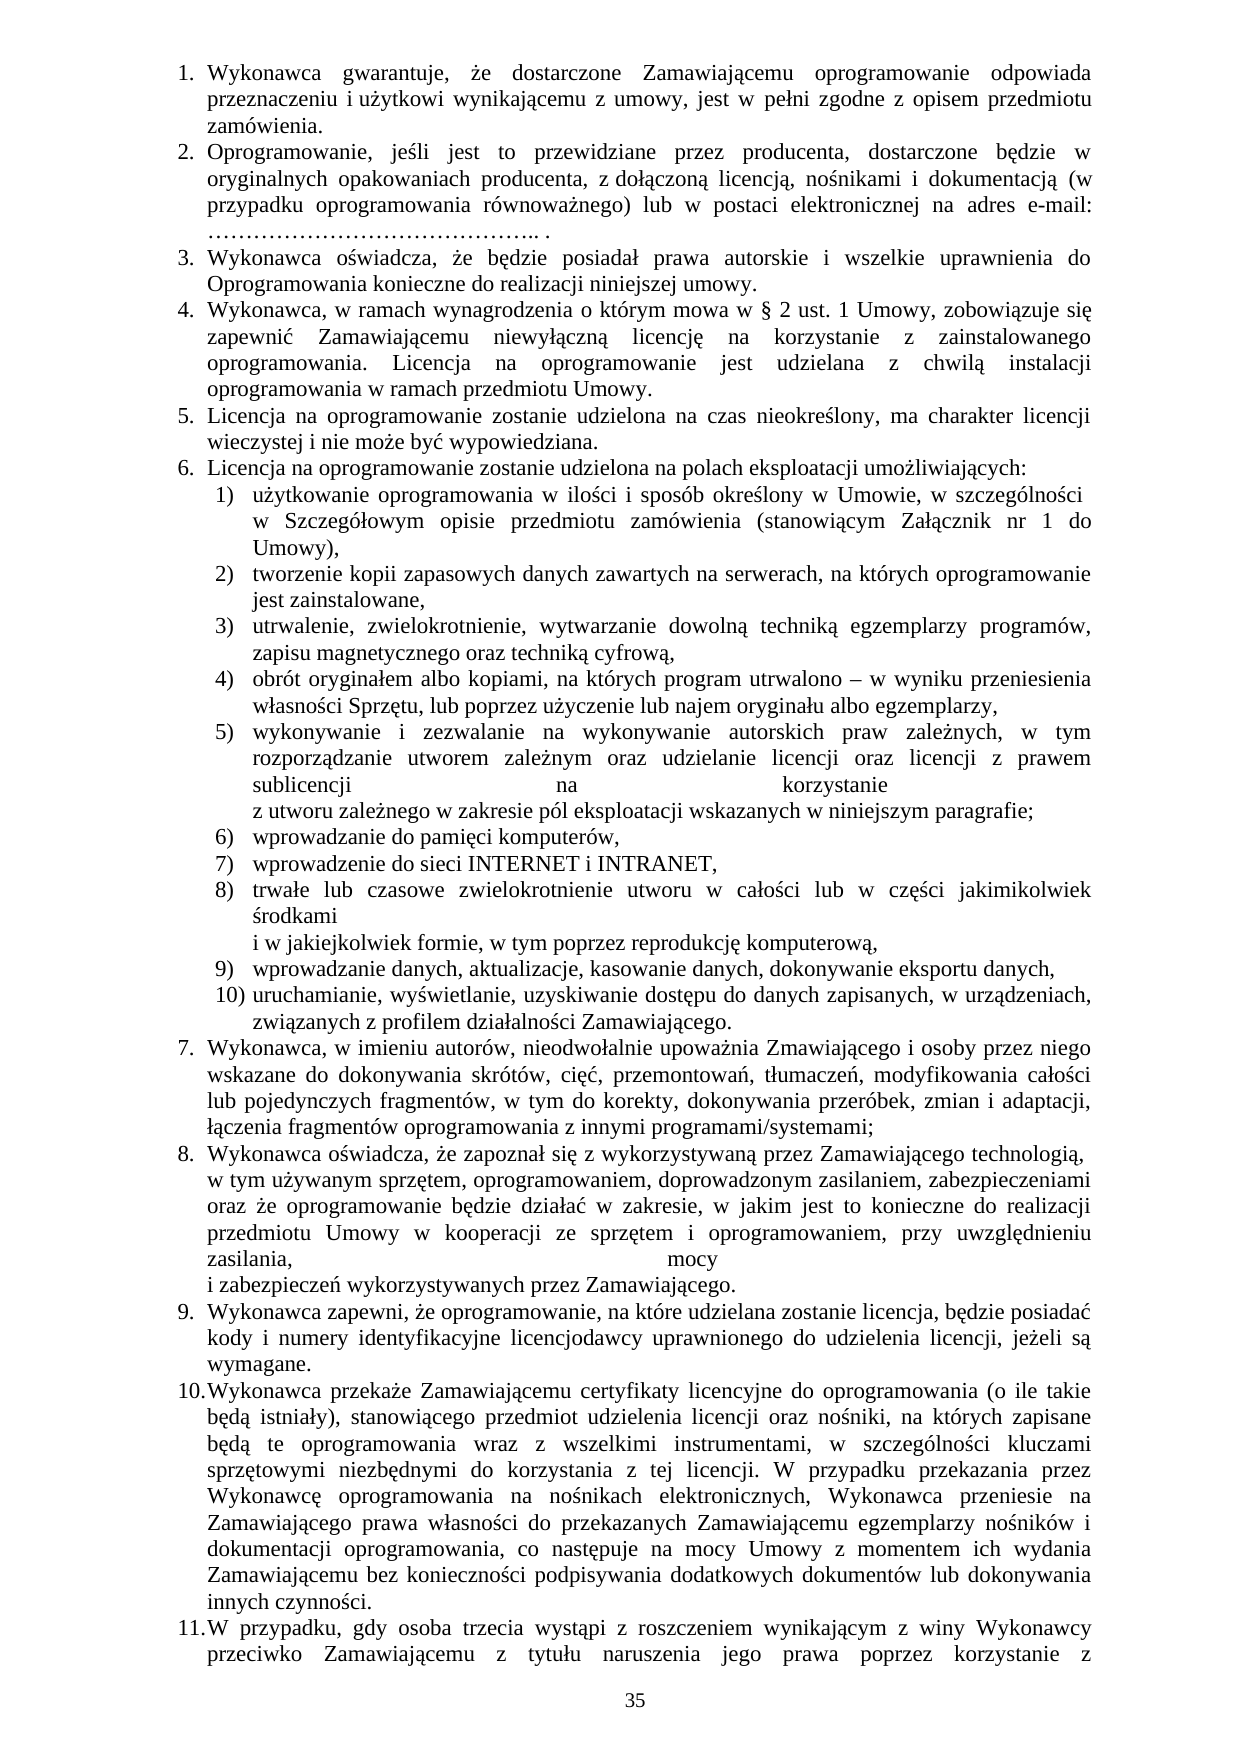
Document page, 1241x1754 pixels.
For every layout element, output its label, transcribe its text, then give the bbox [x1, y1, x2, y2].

list tworzenie kopii zapasowych danych zawartych na serwerach, na których oprogramowanie jest zainstalowane, [215, 560, 1092, 613]
list Wykonawca gwarantuje, że dostarczone Zamawiającemu oprogramowanie odpowiada przeznaczeniu i użytkowi wynikającemu z umowy, jest w pełni zgodne z opisem przedmiotu zamówienia. [177, 59, 1092, 138]
list wprowadzanie do pamięci komputerów, [215, 823, 1092, 850]
list wprowadzanie danych, aktualizacje, kasowanie danych, dokonywanie eksportu danych, [215, 955, 1092, 982]
list Wykonawca, w ramach wynagrodzenia o którym mowa w § 2 ust. 1 Umowy, zobowiązuje się zapewnić Zamawiającemu niewyłączną licencję na korzystanie z zainstalowanego oprogramowania. Licencja na oprogramowanie jest udzielana z chwilą instalacji oprogramowania w ramach przedmiotu Umowy. [177, 296, 1092, 402]
list wykonywanie i zezwalanie na wykonywanie autorskich praw zależnych, w tym rozporządzanie utworem zależnym oraz udzielanie licencji oraz licencji z prawem sublicencji na korzystanie z utworu zależnego w zakresie pól eksploatacji wskazanych w niniejszym paragrafie; [215, 718, 1092, 823]
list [177, 1614, 1092, 1667]
list trwałe lub czasowe zwielokrotnienie utworu w całości lub w części jakimikolwiek środkami i w jakiejkolwiek formie, w tym poprzez reprodukcję komputerową, [215, 876, 1092, 955]
list użytkowanie oprogramowania w ilości i sposób określony w Umowie, w szczególności w Szczegółowym opisie przedmiotu zamówienia (stanowiącym Załącznik nr 1 do Umowy), [215, 481, 1092, 560]
list utrwalenie, zwielokrotnienie, wytwarzanie dowolną techniką egzemplarzy programów, zapisu magnetycznego oraz techniką cyfrową, [215, 613, 1092, 665]
list Wykonawca oświadcza, że zapoznał się z wykorzystywaną przez Zamawiającego technologią, w tym używanym sprzętem, oprogramowaniem, doprowadzonym zasilaniem, zabezpieczeniami oraz że oprogramowanie będzie działać w zakresie, w jakim jest to konieczne do realizacji przedmiotu Umowy w kooperacji ze sprzętem i oprogramowaniem, przy uwzględnieniu zasilania, mocy i zabezpieczeń wykorzystywanych przez Zamawiającego. [177, 1140, 1092, 1298]
list wprowadzenie do sieci INTERNET i INTRANET, [215, 850, 1092, 876]
list Oprogramowanie, jeśli jest to przewidziane przez producenta, dostarczone będzie w oryginalnych opakowaniach producenta, z dołączoną licencją, nośnikami i dokumentacją (w przypadku oprogramowania równoważnego) lub w postaci elektronicznej na adres e-mail: …………………………………….. . [177, 138, 1092, 244]
list Wykonawca przekaże Zamawiającemu certyfikaty licencyjne do oprogramowania (o ile takie będą istniały), stanowiącego przedmiot udzielenia licencji oraz nośniki, na których zapisane będą te oprogramowania wraz z wszelkimi instrumentami, w szczególności kluczami sprzętowymi niezbędnymi do korzystania z tej licencji. W przypadku przekazania przez Wykonawcę oprogramowania na nośnikach elektronicznych, Wykonawca przeniesie na Zamawiającego prawa własności do przekazanych Zamawiającemu egzemplarzy nośników i dokumentacji oprogramowania, co następuje na mocy Umowy z momentem ich wydania Zamawiającemu bez konieczności podpisywania dodatkowych dokumentów lub dokonywania innych czynności. [177, 1377, 1092, 1614]
list Licencja na oprogramowanie zostanie udzielona na czas nieokreślony, ma charakter licencji wieczystej i nie może być wypowiedziana. [177, 402, 1092, 454]
list Wykonawca zapewni, że oprogramowanie, na które udzielana zostanie licencja, będzie posiadać kody i numery identyfikacyjne licencjodawcy uprawnionego do udzielenia licencji, jeżeli są wymagane. [177, 1298, 1092, 1377]
list Wykonawca oświadcza, że będzie posiadał prawa autorskie i wszelkie uprawnienia do Oprogramowania konieczne do realizacji niniejszej umowy. [177, 244, 1092, 296]
list obrót oryginałem albo kopiami, na których program utrwalono – w wyniku przeniesienia własności Sprzętu, lub poprzez użyczenie lub najem oryginału albo egzemplarzy, [215, 665, 1092, 718]
list uruchamianie, wyświetlanie, uzyskiwanie dostępu do danych zapisanych, w urządzeniach, związanych z profilem działalności Zamawiającego. [215, 982, 1092, 1034]
list Licencja na oprogramowanie zostanie udzielona na polach eksploatacji umożliwiających: [177, 454, 1092, 481]
list Wykonawca, w imieniu autorów, nieodwołalnie upoważnia Zmawiającego i osoby przez niego wskazane do dokonywania skrótów, cięć, przemontowań, tłumaczeń, modyfikowania całości lub pojedynczych fragmentów, w tym do korekty, dokonywania przeróbek, zmian i adaptacji, łączenia fragmentów oprogramowania z innymi programami/systemami; [177, 1034, 1092, 1140]
